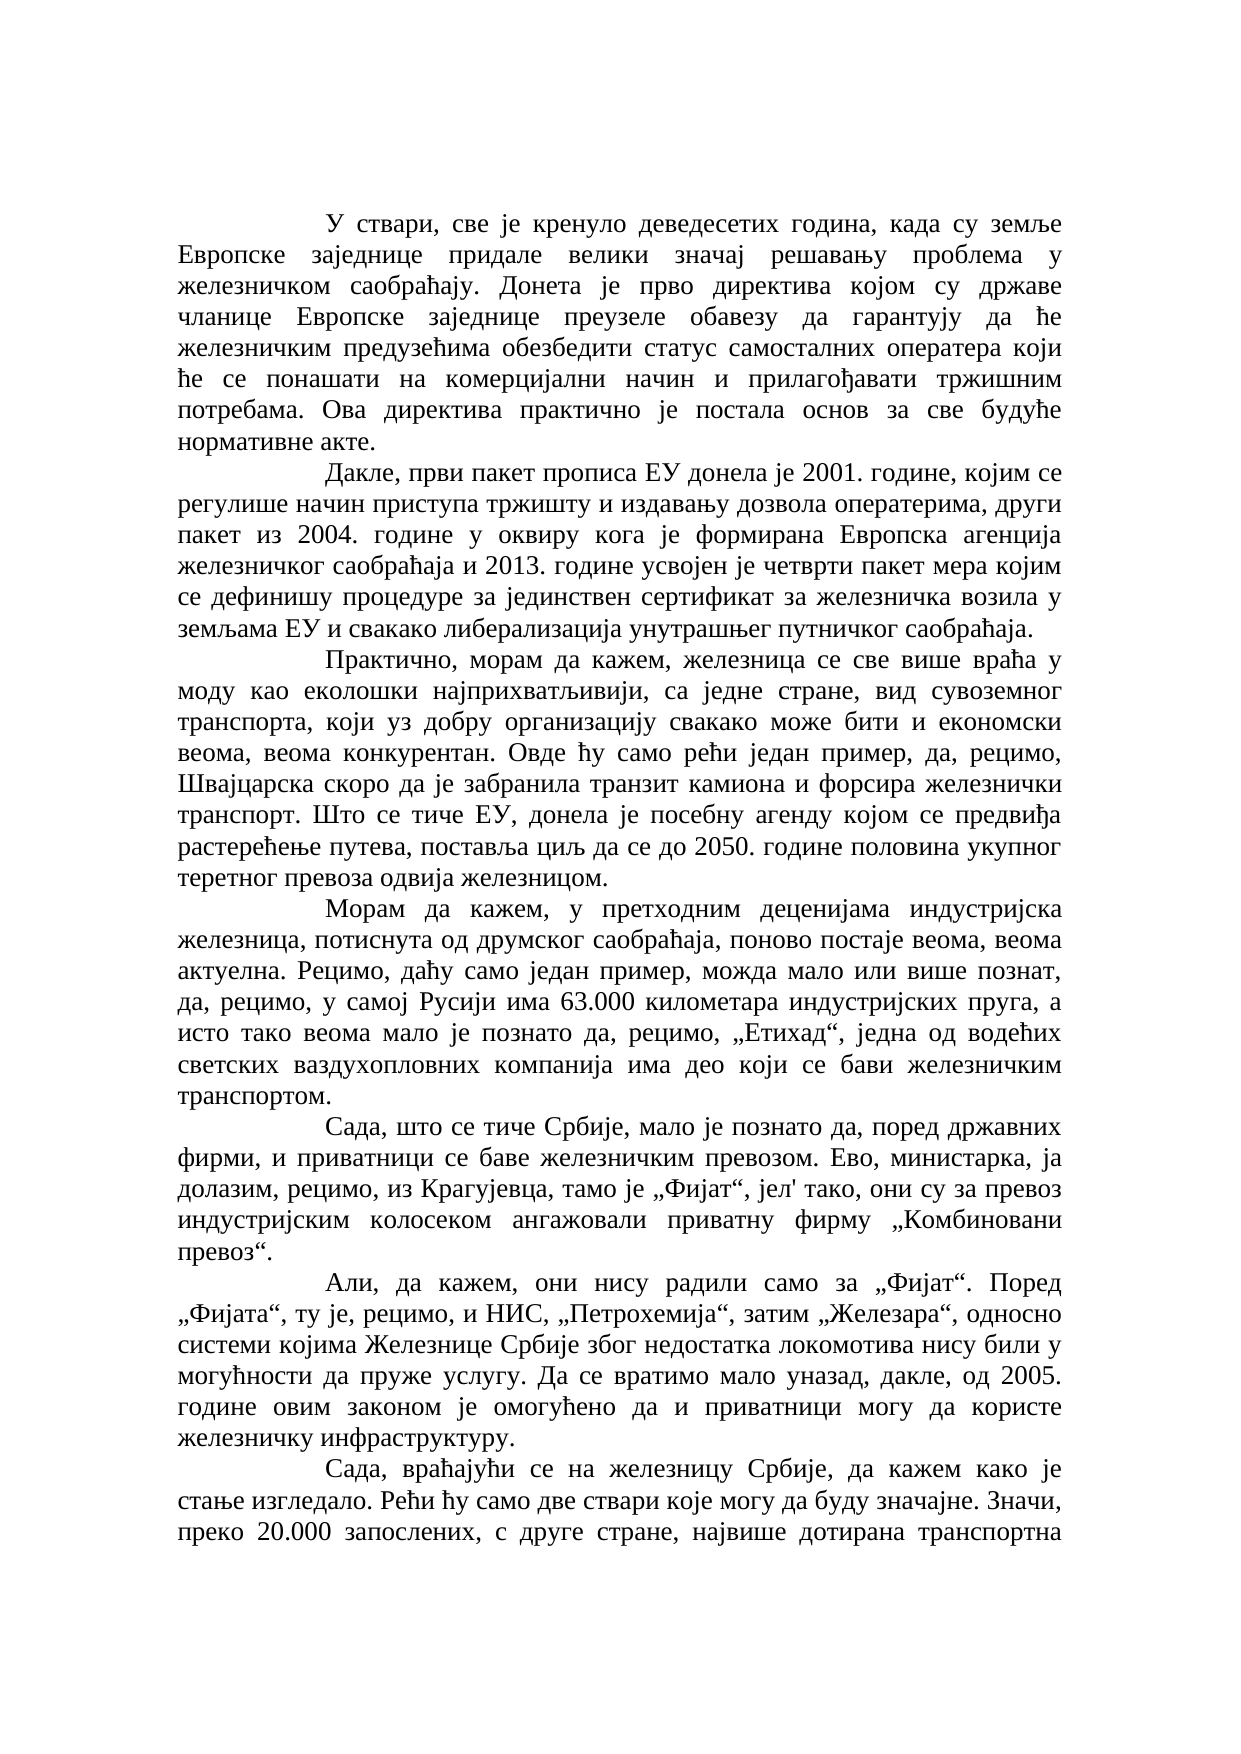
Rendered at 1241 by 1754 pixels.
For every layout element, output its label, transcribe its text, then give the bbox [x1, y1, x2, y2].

text Морам да кажем, у претходним деценијама индустријска железница, потиснута од друмског саобраћаја, поново постаје веома, веома актуелна. Рецимо, даћу само један пример, можда мало или више познат, да, рецимо, у самој Русији има 63.000 километара индустријских пруга, а исто тако веома мало је познато да, рецимо, „Етихад“, једна од водећих светских ваздухопловних компанија има део који се бави железничким транспортом. [177, 892, 1063, 1110]
text Практично, морам да кажем, железница се све више враћа у моду као еколошки најприхватљивији, са једне стране, вид сувоземног транспорта, који уз добру организацију свакако може бити и економски веома, веома конкурентан. Овде ћу само рећи један пример, да, рецимо, Швајцарска скоро да је забранила транзит камиона и форсира железнички транспорт. Што се тиче ЕУ, донела је посебну агенду којом се предвиђа растерећење путева, поставља циљ да се до 2050. године половина укупног теретног превоза одвија железницом. [177, 643, 1063, 892]
text Али, да кажем, они нису радили само за „Фијат“. Поред „Фијата“, ту је, рецимо, и НИС, „Петрохемија“, затим „Железара“, односно системи којима Железнице Србије због недостатка локомотива нису били у могућности да пруже услугу. Да се вратимо мало уназад, дакле, од 2005. године овим законом је омогућено да и приватници могу да користе железничку инфраструктуру. [177, 1266, 1063, 1453]
text Дакле, први пакет прописа ЕУ донела је 2001. године, којим се регулише начин приступа тржишту и издавању дозвола оператерима, други пакет из 2004. године у оквиру кога је формирана Европска агенција железничког саобраћаја и 2013. године усвојен је четврти пакет мера којим се дефинишу процедуре за јединствен сертификат за железничка возила у земљама ЕУ и свакако либерализација унутрашњег путничког саобраћаја. [177, 456, 1063, 643]
text У ствари, све је кренуло деведесетих година, када су земље Европске заједнице придале велики значај решавању проблема у железничком саобраћају. Донета је прво директива којом су државе чланице Европске заједнице преузеле обавезу да гарантују да ће железничким предузећима обезбедити статус самосталних оператера који ће се понашати на комерцијални начин и прилагођавати тржишним потребама. Ова директива практично је постала основ за све будуће нормативне акте. [177, 207, 1063, 456]
text Сада, што се тиче Србије, мало је познато да, поред државних фирми, и приватници се баве железничким превозом. Ево, министарка, ја долазим, рецимо, из Крагујевца, тамо је „Фијат“, јел' тако, они су за превоз индустријским колосеком ангажовали приватну фирму „Комбиновани превоз“. [177, 1110, 1063, 1266]
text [177, 1453, 1063, 1546]
